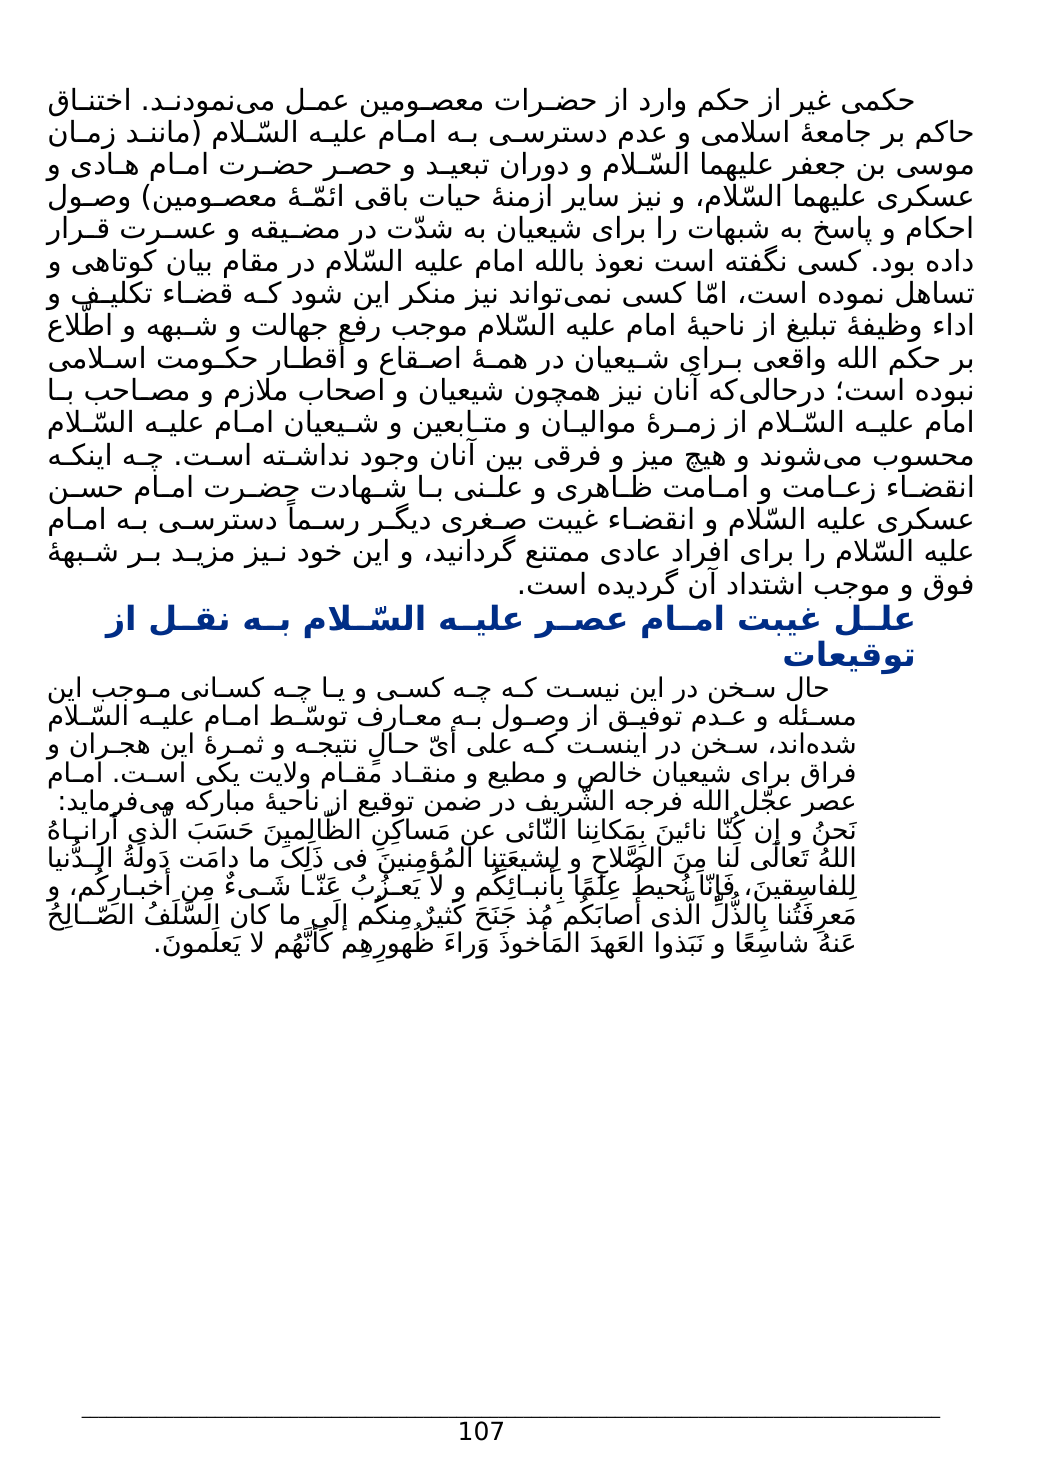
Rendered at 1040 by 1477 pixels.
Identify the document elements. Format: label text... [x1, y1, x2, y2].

text حال سخن در این نیست که چه کسی و یا چه کسانی موجب این مسئله و عدم توفیق از وصول به معارف توسّط امام علیه السّلام شده‌اند، سخن در اینست که علی أیّ حالٍ نتیجه و ثمرۀ این هجران و فراق برای شیعیان خالص و مطیع و منقاد مقام ولایت یکی است. امام عصر عجّل الله فرجه الشّریف در ضمن توقیع از ناحیۀ مبارکه می‌فرماید: [47, 675, 857, 817]
subtitle علل غیبت امام عصر علیه السّلام به نقل از توقیعات [106, 601, 916, 675]
text حکمی غیر از حکم وارد از حضرات معصومین عمل می‌نمودند. اختناق حاکم بر جامعۀ اسلامی و عدم دسترسی به امام علیه السّلام (مانند زمان موسی بن جعفر علیهما السّلام و دوران تبعید و حصر حضرت امام هادی و عسکری علیهما السّلام، و نیز سایر ازمنۀ حیات باقی ائمّۀ معصومین) وصول احکام و پاسخ به شبهات را برای شیعیان به شدّت در مضیقه و عسرت قرار داده بود. کسی نگفته است نعوذ بالله امام علیه السّلام در مقام بیان کوتاهی و تساهل نموده است، امّا کسی نمی‌تواند نیز منکر این شود که قضاء تکلیف و اداء وظیفۀ تبلیغ از ناحیۀ امام علیه السّلام موجب رفع جهالت و شبهه و اطّلاع بر حکم الله واقعی برای شیعیان در همۀ اصقاع و أقطار حکومت اسلامی نبوده است؛ درحالی‌که آنان نیز همچون شیعیان و اصحاب ملازم و مصاحب با امام علیه السّلام از زمرۀ موالیان و متابعین و شیعیان امام علیه السّلام محسوب می‌شوند و هیچ میز و فرقی بین آنان وجود نداشته است. چه اینکه انقضاء زعامت و امامت ظاهری و علنی با شهادت حضرت امام حسن عسکری علیه السّلام و انقضاء غیبت صغری دیگر رسماً دسترسی به امام علیه السّلام را برای افراد عادی ممتنع گردانید، و این خود نیز مزید بر شبهۀ فوق و موجب اشتداد آن گردیده است. [47, 84, 975, 601]
text نَحنُ و إن کُنّا نائینَ بِمَکانِنا النّائی عن مَساکِنِ الظّالِمینَ حَسَبَ الَّذی أراناهُ اللهُ تَعالَی لَنا مِنَ الصَّلاحِ و لِشیعَتِنا المُؤمِنینَ فی ذَلِکَ ما دامَت دَولَةُ الدُّنیا لِلفاسِقینَ، فَإنّا نُحیطُ عِلمًا بِأنبائِکُم و لا یَعزُبُ عَنّا شَی‌ءٌ مِن أخبارِکُم، و مَعرِفَتُنا بِالذُّلِّ الَّذی أصابَکُم مُذ جَنَحَ کَثیرٌ مِنکُم إلَی ما کان السَّلَفُ الصّالِحُ عَنهُ شاسِعًا و نَبَذوا العَهدَ المَأخوذَ وَراءَ ظُهورِهِم کَأنَّهُم لا یَعلَمونَ. [47, 817, 857, 959]
